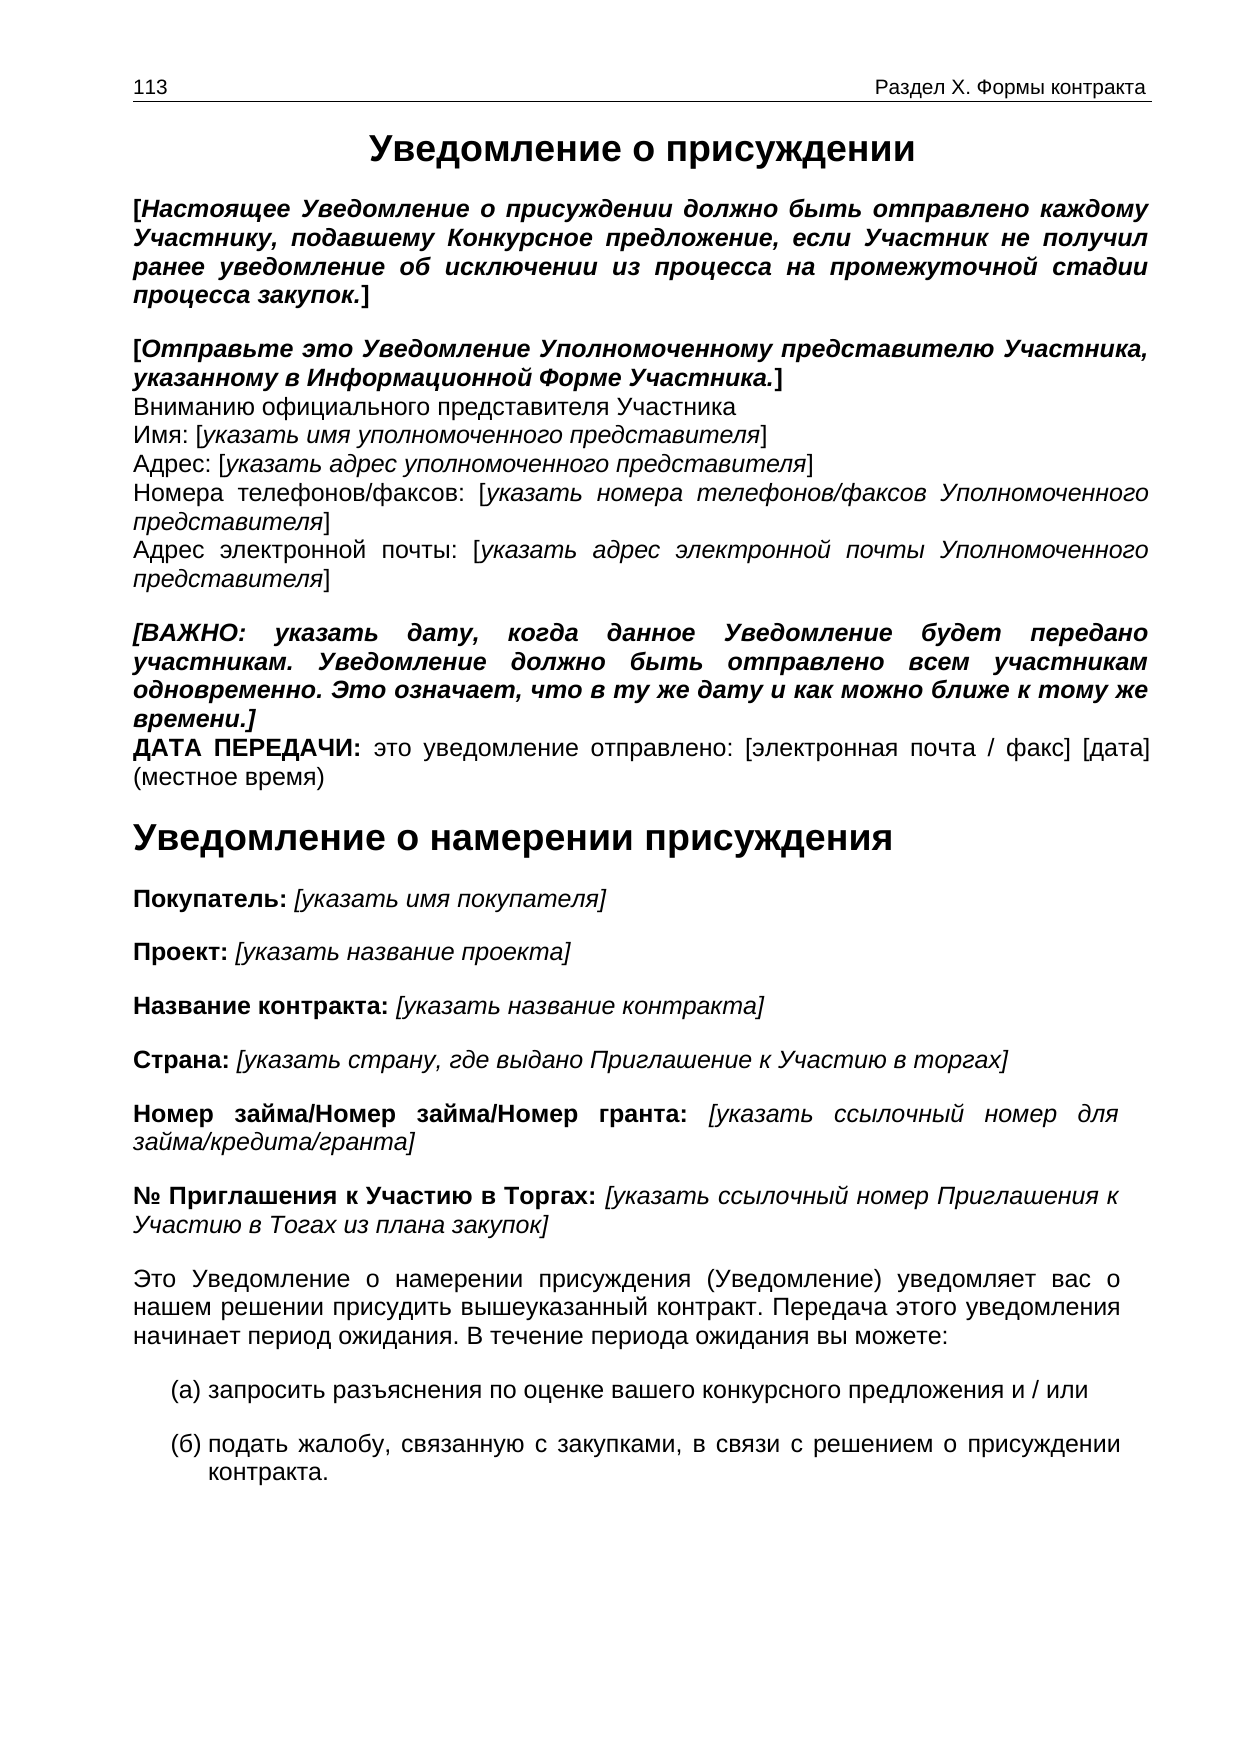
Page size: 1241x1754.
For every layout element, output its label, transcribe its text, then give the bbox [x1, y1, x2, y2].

text ДАТА ПЕРЕДАЧИ: это уведомление отправлено: [электронная почта / факс] [дата] (местное время) [133, 733, 1152, 791]
text Номера телефонов/факсов: [указать номера телефонов/факсов Уполномоченного представителя] [133, 478, 1152, 536]
text [Настоящее Уведомление о присуждении должно быть отправлено каждому Участнику, подавшему Конкурсное предложение, если Участник не получил ранее уведомление об исключении из процесса на промежуточной стадии процесса закупок.] [133, 194, 1152, 309]
text № Приглашения к Участию в Торгах: [указать ссылочный номер Приглашения к Участию в Тогах из плана закупок] [133, 1181, 1122, 1239]
text Это Уведомление о намерении присуждения (Уведомление) уведомляет вас о нашем решении присудить вышеуказанный контракт. Передача этого уведомления начинает период ожидания. В течение периода ожидания вы можете: [133, 1264, 1122, 1350]
text Адрес электронной почты: [указать адрес электронной почты Уполномоченного представителя] [133, 536, 1152, 593]
text Проект: [указать название проекта] [133, 937, 1122, 966]
text [ВАЖНО: указать дату, когда данное Уведомление будет передано участникам. Уведомление должно быть отправлено всем участникам одновременно. Это означает, что в ту же дату и как можно ближе к тому же времени.] [133, 618, 1152, 733]
text Уведомление о присуждении [133, 126, 1152, 169]
text Покупатель: [указать имя покупателя] [133, 884, 1122, 912]
text Страна: [указать страну, где выдано Приглашение к Участию в торгах] [133, 1045, 1122, 1074]
text [Отправьте это Уведомление Уполномоченному представителю Участника, указанному в Информационной Форме Участника.] [133, 334, 1152, 392]
text Адрес: [указать адрес уполномоченного представителя] [133, 449, 1152, 478]
list подать жалобу, связанную с закупками, в связи с решением о присуждении контракта. [170, 1429, 1122, 1486]
text Вниманию официального представителя Участника [133, 392, 1152, 421]
list запросить разъяснения по оценке вашего конкурсного предложения и / или [170, 1375, 1122, 1404]
text Номер займа/Номер займа/Номер гранта: [указать ссылочный номер для займа/кредита/гранта] [133, 1099, 1122, 1156]
text Уведомление о намерении присуждения [133, 816, 1122, 859]
text Имя: [указать имя уполномоченного представителя] [133, 421, 1152, 449]
text Название контракта: [указать название контракта] [133, 991, 1122, 1020]
